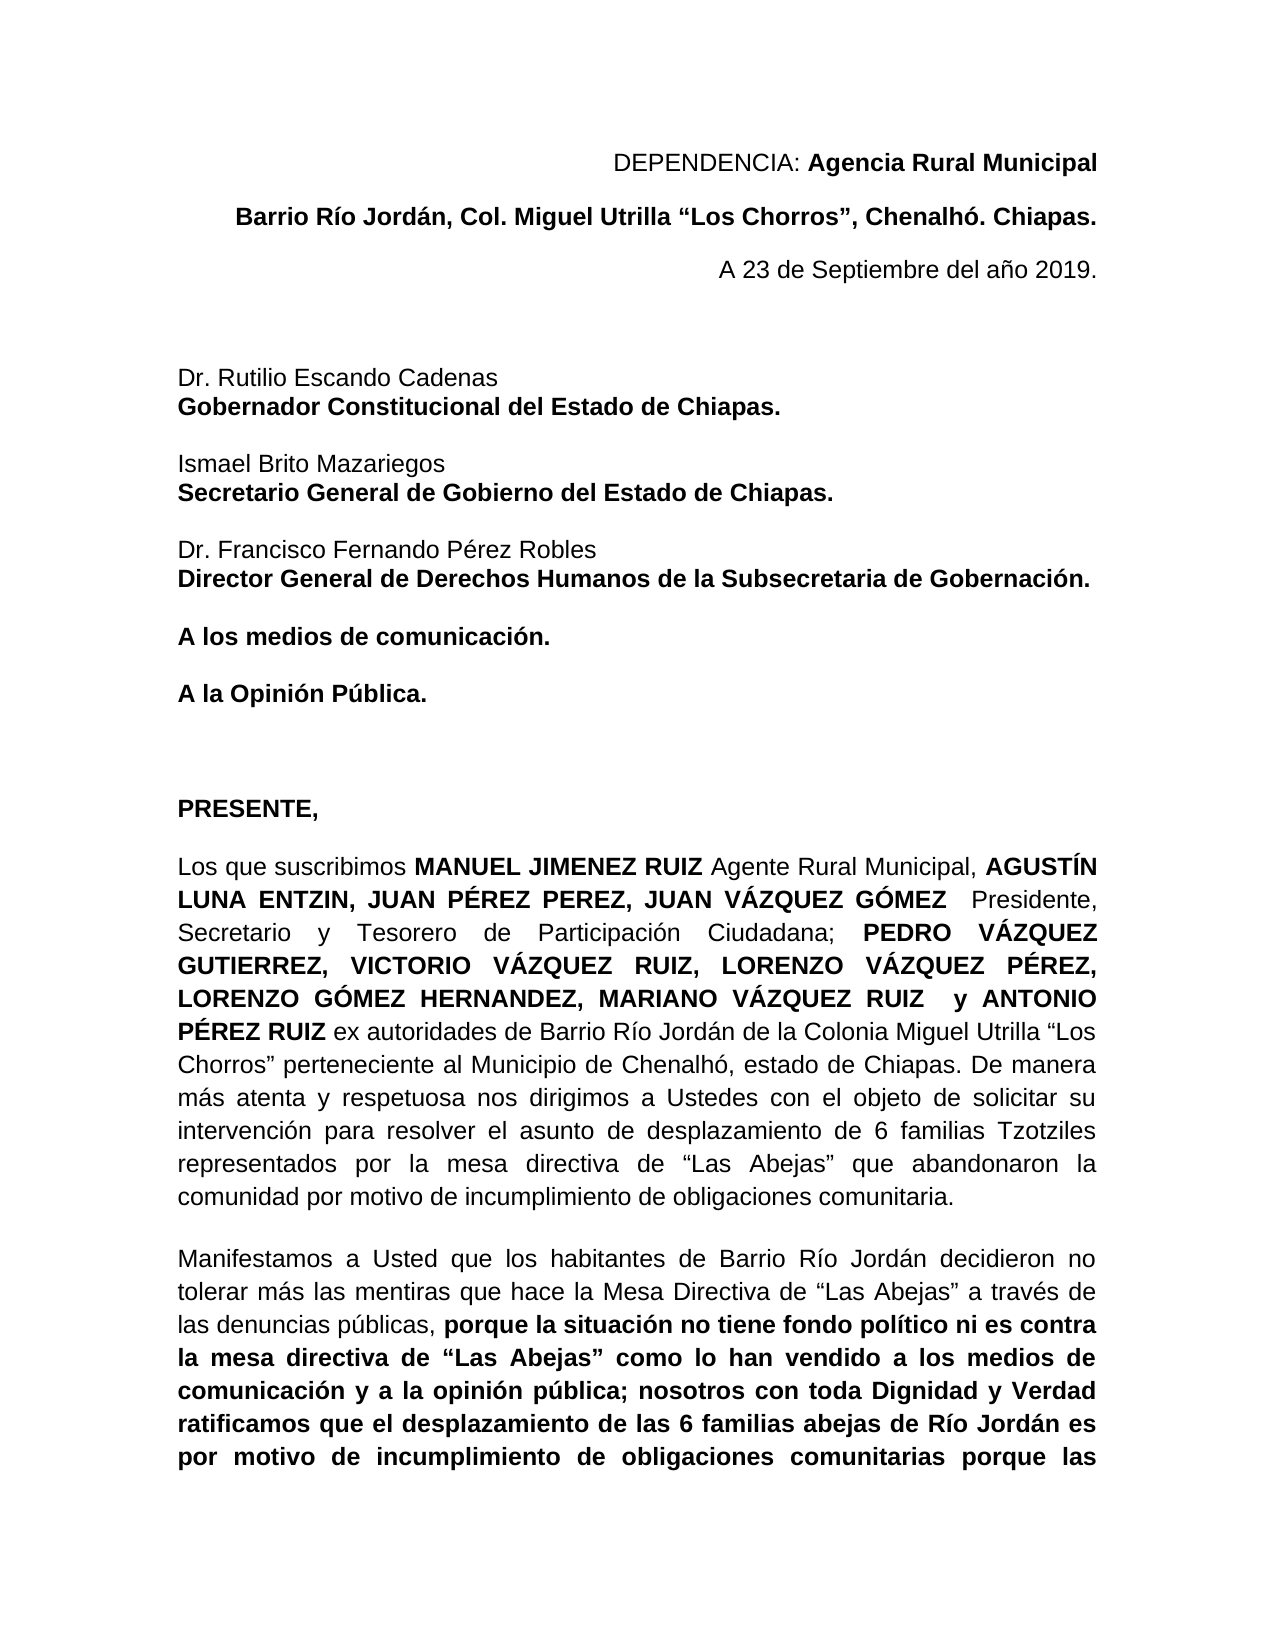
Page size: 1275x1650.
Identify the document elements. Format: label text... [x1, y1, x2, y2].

text Barrio Río Jordán, Col. Miguel Utrilla “Los Chorros”, Chenalhó. Chiapas. [177, 201, 1098, 230]
text A los medios de comunicación. [177, 622, 1098, 651]
text A 23 de Septiembre del año 2019. [177, 255, 1098, 284]
text Los que suscribimos MANUEL JIMENEZ RUIZ Agente Rural Municipal, AGUSTÍN LUNA ENTZIN, JUAN PÉREZ PEREZ, JUAN VÁZQUEZ GÓMEZ Presidente, Secretario y Tesorero de Participación Ciudadana; PEDRO VÁZQUEZ GUTIERREZ, VICTORIO VÁZQUEZ RUIZ, LORENZO VÁZQUEZ PÉREZ, LORENZO GÓMEZ HERNANDEZ, MARIANO VÁZQUEZ RUIZ y ANTONIO PÉREZ RUIZ ex autoridades de Barrio Río Jordán de la Colonia Miguel Utrilla “Los Chorros” perteneciente al Municipio de Chenalhó, estado de Chiapas. De manera más atenta y respetuosa nos dirigimos a Ustedes con el objeto de solicitar su intervención para resolver el asunto de desplazamiento de 6 familias Tzotziles representados por la mesa directiva de “Las Abejas” que abandonaron la comunidad por motivo de incumplimiento de obligaciones comunitaria. [177, 852, 1098, 1211]
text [177, 1244, 1098, 1471]
text Dr. Rutilio Escando Cadenas [177, 363, 1098, 392]
text A la Opinión Pública. [177, 679, 1098, 708]
text Ismael Brito Mazariegos [177, 449, 1098, 478]
text Dr. Francisco Fernando Pérez Robles [177, 536, 1098, 564]
text Director General de Derechos Humanos de la Subsecretaria de Gobernación. [177, 564, 1098, 593]
text DEPENDENCIA: Agencia Rural Municipal [177, 148, 1098, 176]
text Secretario General de Gobierno del Estado de Chiapas. [177, 478, 1098, 507]
text PRESENTE, [177, 794, 1098, 823]
text Gobernador Constitucional del Estado de Chiapas. [177, 392, 1098, 421]
